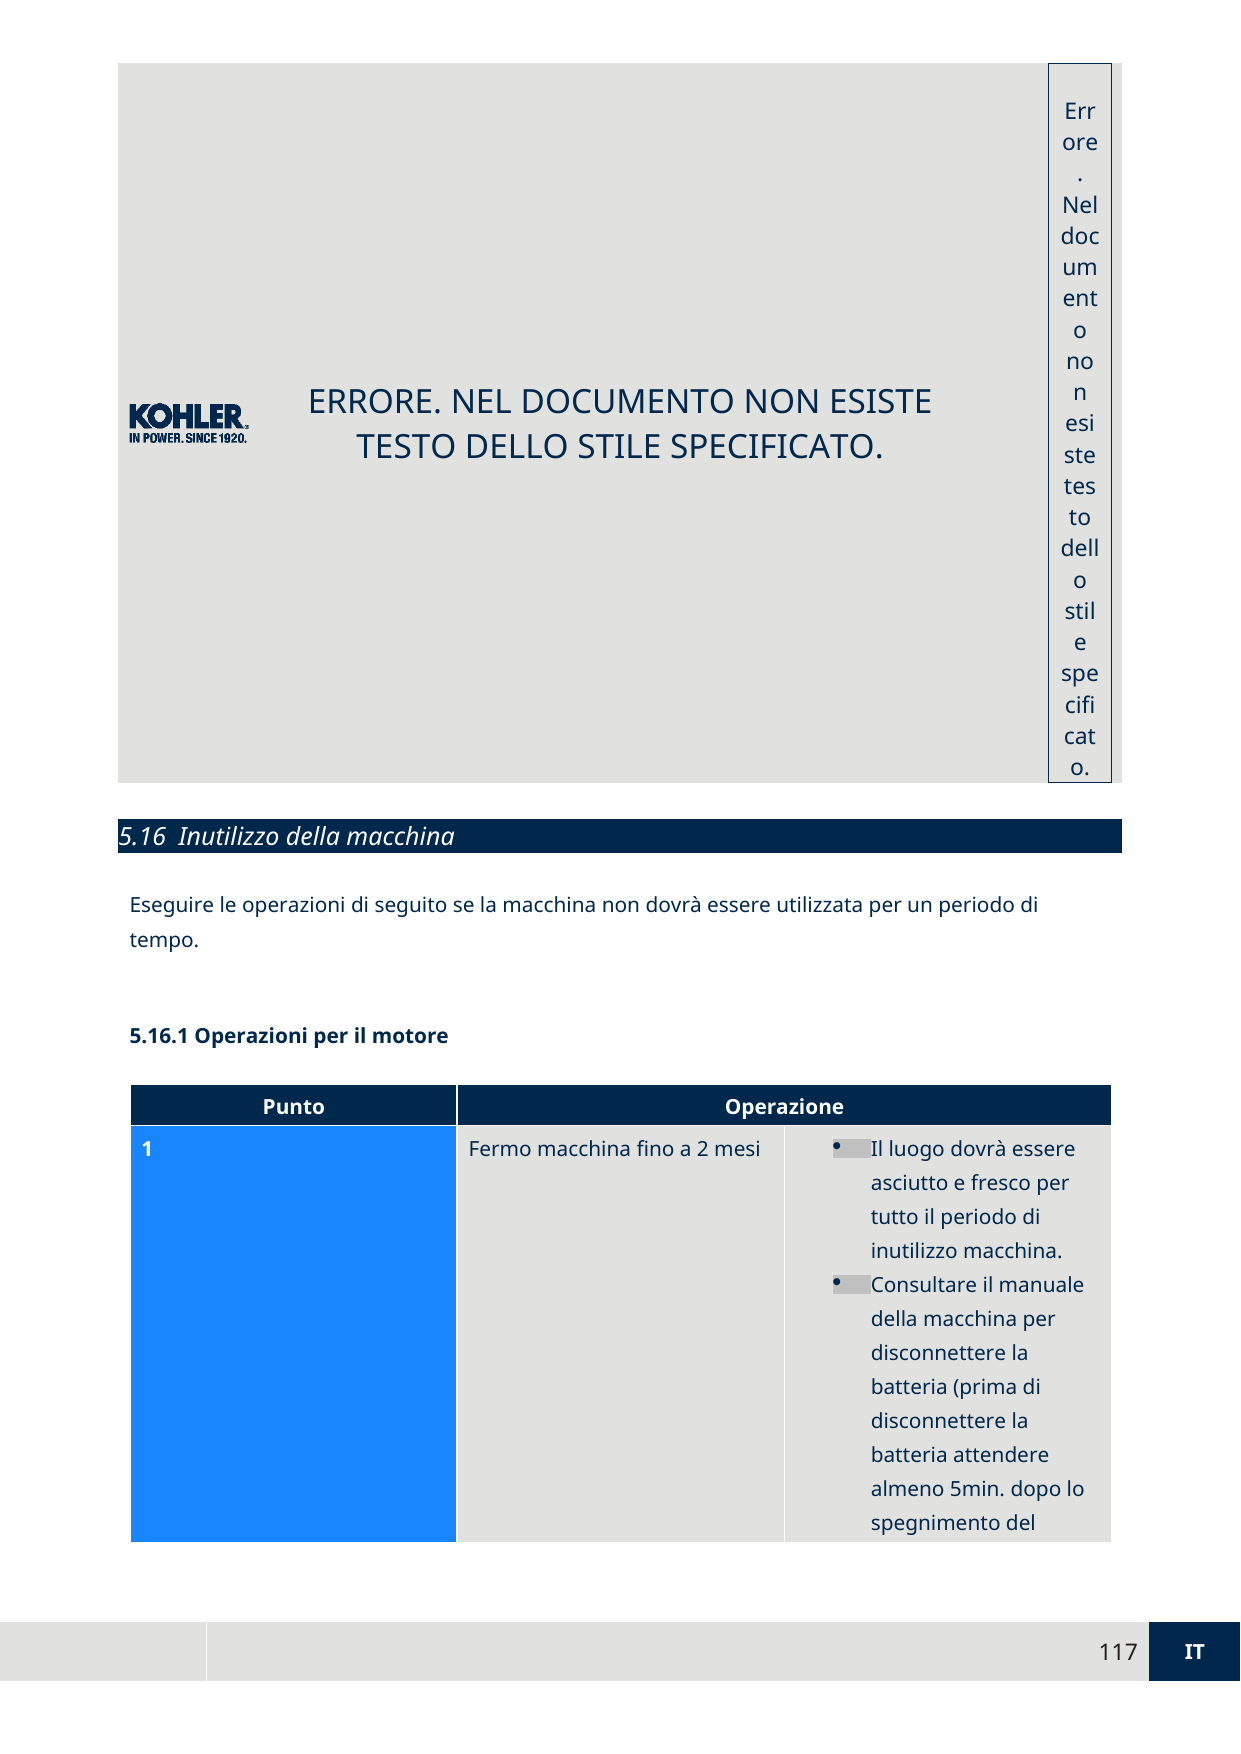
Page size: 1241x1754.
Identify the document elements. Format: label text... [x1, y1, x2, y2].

table_header Eseguire le operazioni di seguito se la macchina non dovrà essere utilizzata per un periodo di tempo. 5.16.1 Operazioni per il motore [118, 872, 1122, 1068]
picture [129, 403, 249, 443]
table_cell [118, 1068, 1122, 1558]
subtitle Inutilizzo della macchina [118, 819, 1122, 853]
